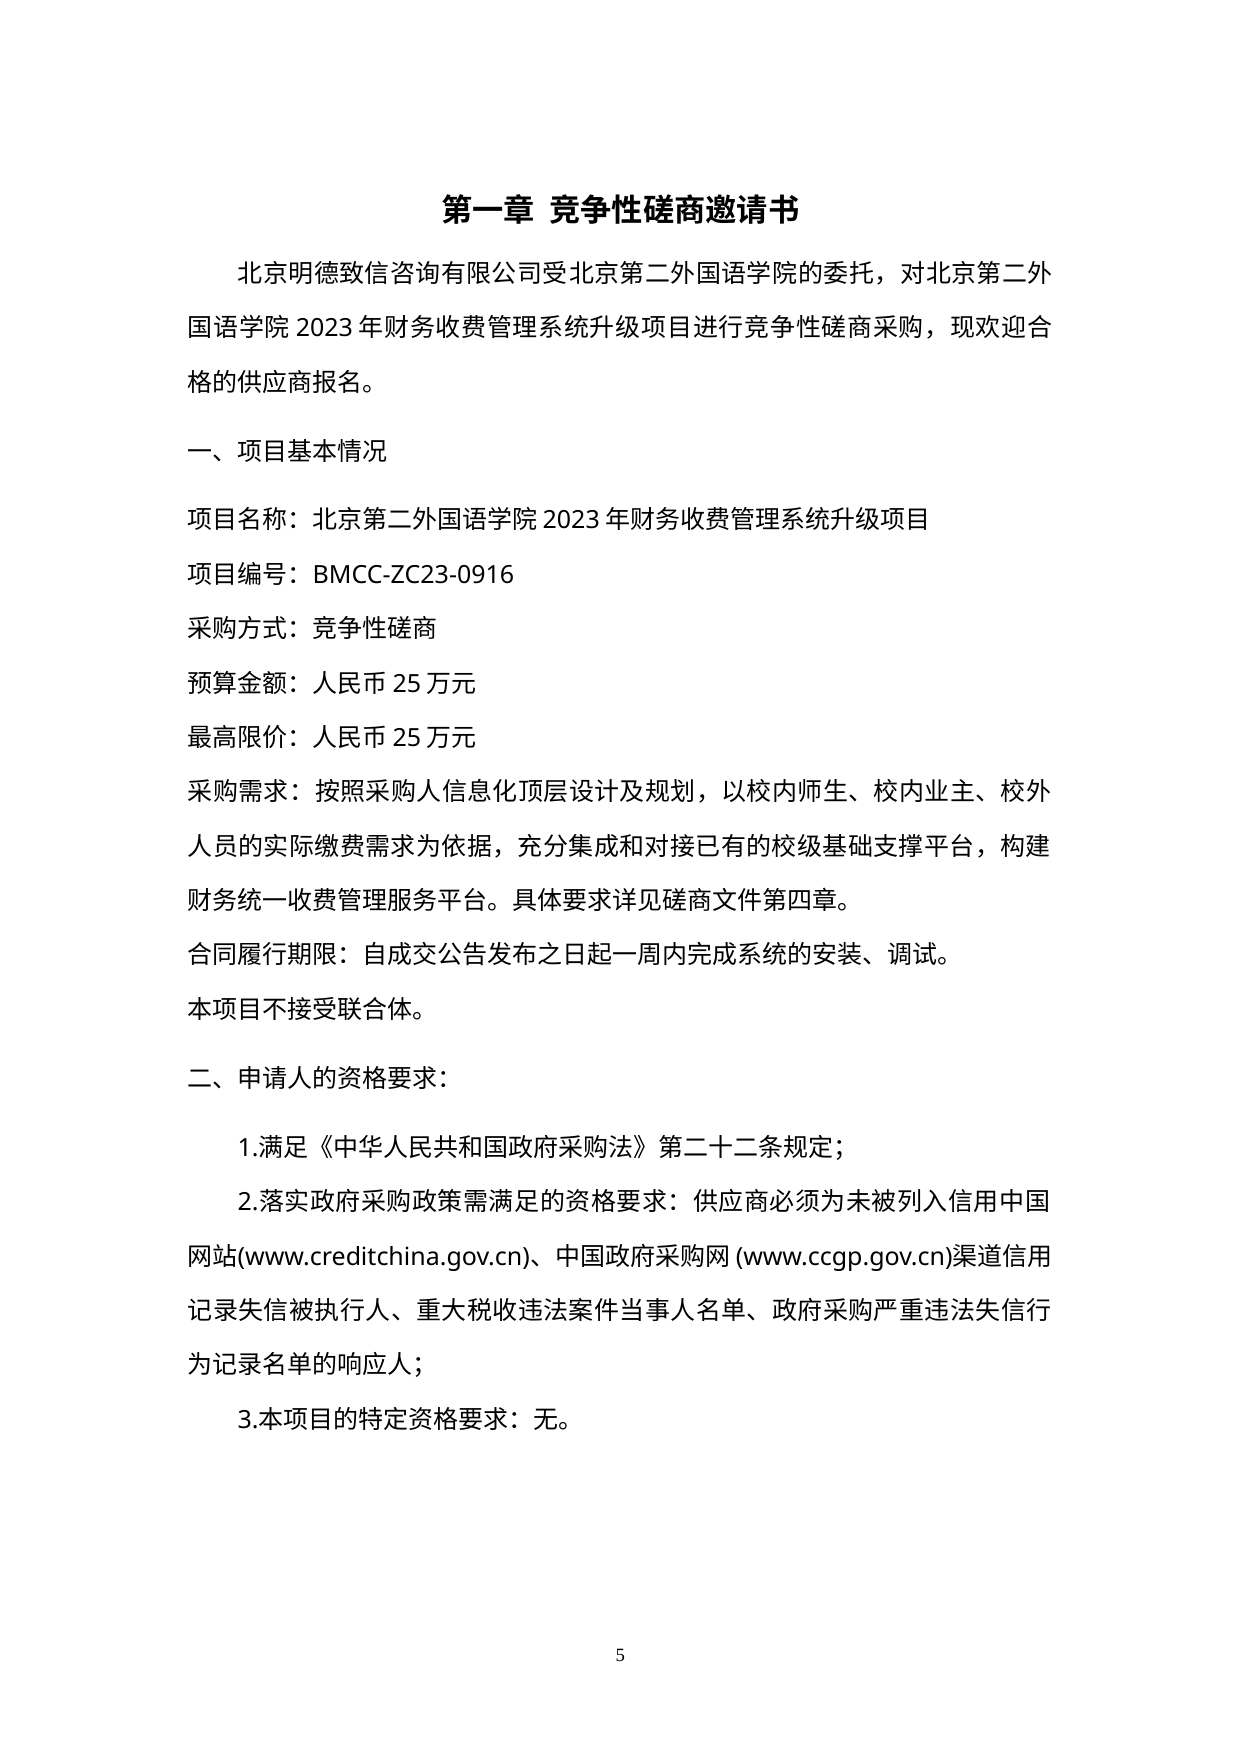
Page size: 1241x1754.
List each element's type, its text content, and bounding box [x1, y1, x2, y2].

text 本项目不接受联合体。 [187, 989, 1053, 1026]
text 3.本项目的特定资格要求：无。 [187, 1399, 1053, 1435]
text 二、申请人的资格要求： [187, 1058, 1053, 1094]
text 预算金额：人民币25万元 [187, 663, 1053, 699]
text 一、项目基本情况 [187, 431, 1053, 467]
text 采购需求：按照采购人信息化顶层设计及规划，以校内师生、校内业主、校外人员的实际缴费需求为依据，充分集成和对接已有的校级基础支撑平台，构建财务统一收费管理服务平台。具体要求详见磋商文件第四章。 [187, 772, 1053, 917]
text 合同履行期限：自成交公告发布之日起一周内完成系统的安装、调试。 [187, 935, 1053, 971]
text 北京明德致信咨询有限公司受北京第二外国语学院的委托，对北京第二外国语学院2023年财务收费管理系统升级项目进行竞争性磋商采购，现欢迎合格的供应商报名。 [188, 253, 1053, 398]
text 项目编号：BMCC-ZC23-0916 [187, 554, 1053, 591]
text 1.满足《中华人民共和国政府采购法》第二十二条规定； [187, 1127, 1053, 1163]
text 最高限价：人民币25万元 [187, 717, 1053, 754]
text 2.落实政府采购政策需满足的资格要求：供应商必须为未被列入信用中国网站(www.creditchina.gov.cn)、中国政府采购网 (www.ccgp.gov.cn)渠道信用记录失信被执行人、重大税收违法案件当事人名单、政府采购严重违法失信行为记录名单的响应人； [187, 1182, 1053, 1381]
text 项目名称：北京第二外国语学院2023年财务收费管理系统升级项目 [187, 500, 1053, 536]
subtitle 第一章 竞争性磋商邀请书 [187, 185, 1053, 231]
text 采购方式：竞争性磋商 [187, 609, 1053, 645]
